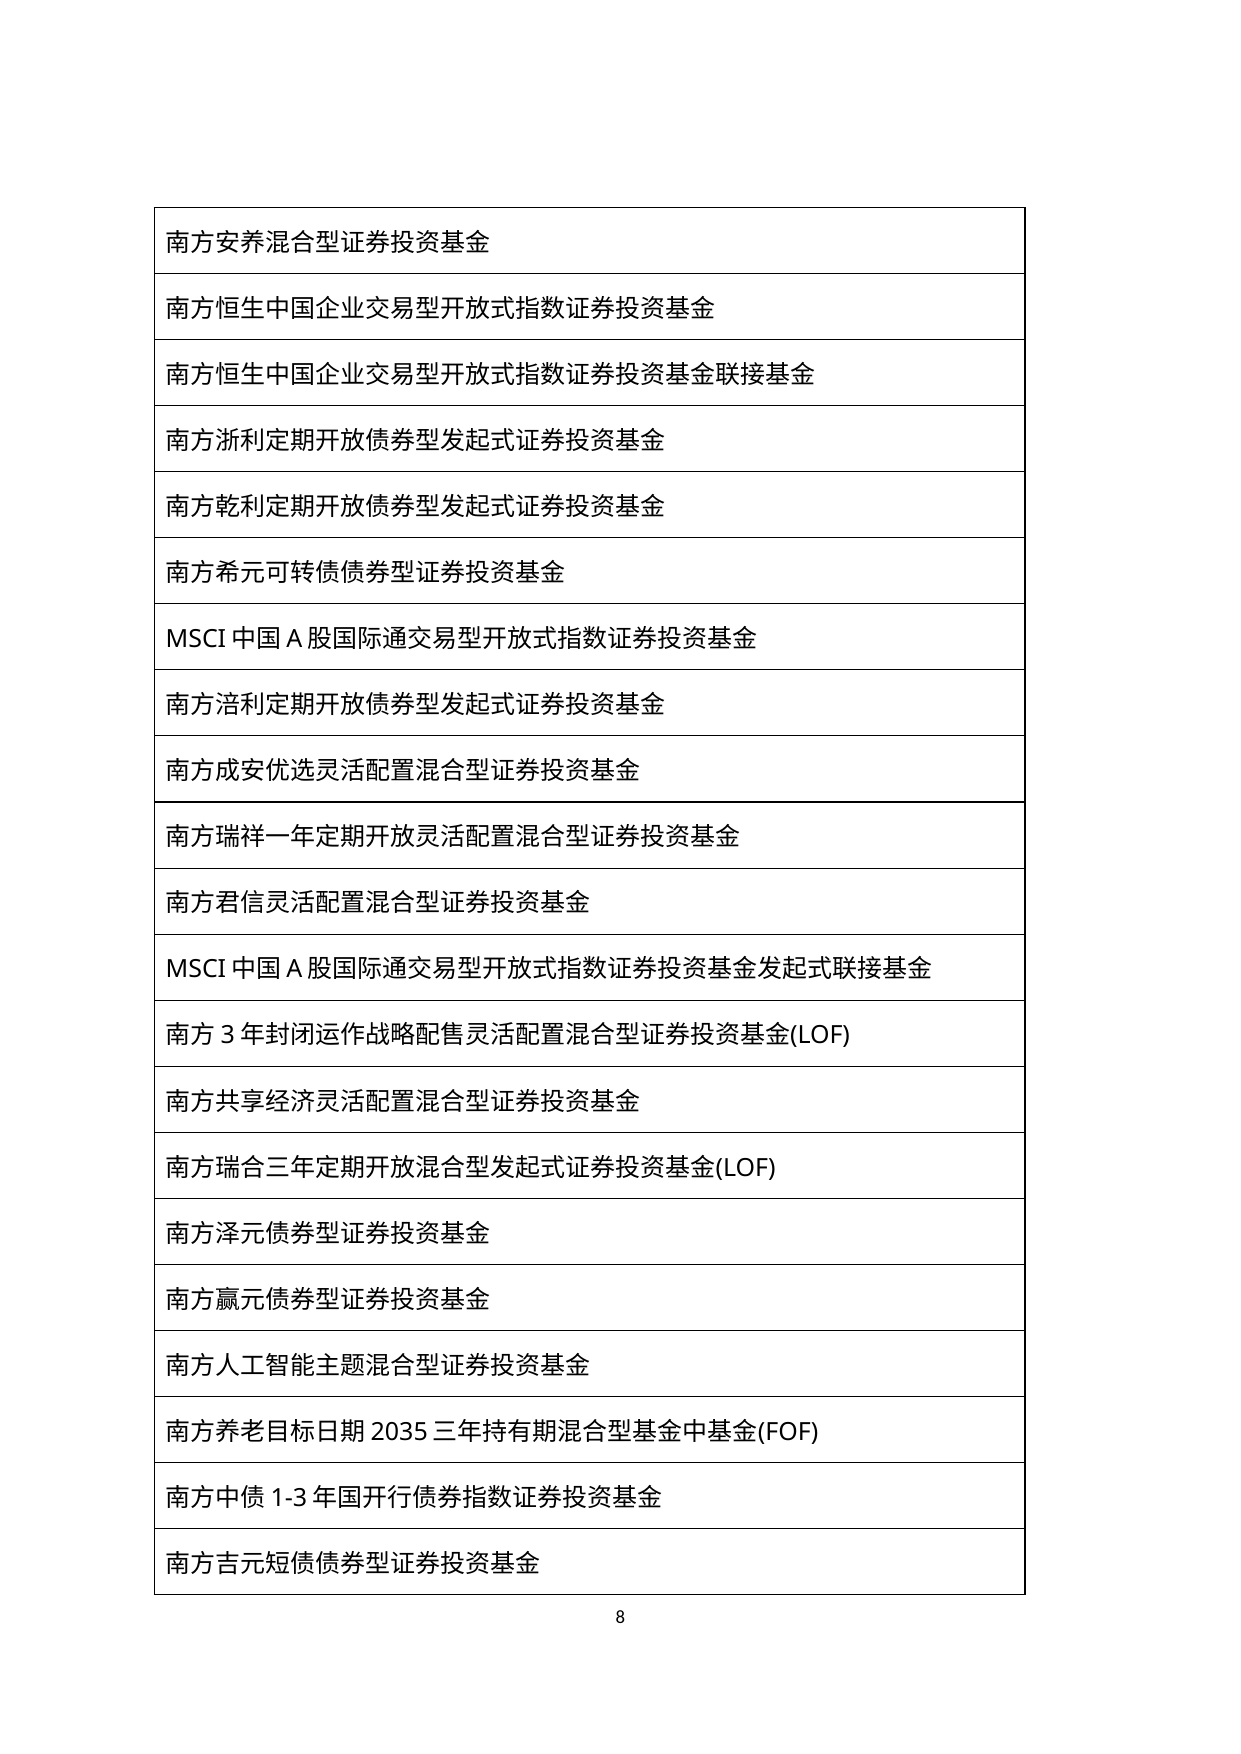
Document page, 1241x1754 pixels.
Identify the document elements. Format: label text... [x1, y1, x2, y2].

table_cell 南方希元可转债债券型证券投资基金 [155, 538, 1024, 603]
table_cell 南方涪利定期开放债券型发起式证券投资基金 [155, 670, 1024, 735]
table_cell 南方安养混合型证券投资基金 [155, 208, 1024, 273]
table_cell 南方君信灵活配置混合型证券投资基金 [155, 869, 1024, 933]
table_cell 南方中债1-3年国开行债券指数证券投资基金 [155, 1463, 1024, 1528]
table_cell 南方3年封闭运作战略配售灵活配置混合型证券投资基金(LOF) [155, 1001, 1024, 1066]
table_cell MSCI中国A股国际通交易型开放式指数证券投资基金发起式联接基金 [155, 935, 1024, 999]
table_cell 南方瑞祥一年定期开放灵活配置混合型证券投资基金 [155, 803, 1024, 867]
table_cell 南方人工智能主题混合型证券投资基金 [155, 1331, 1024, 1396]
table_cell 南方乾利定期开放债券型发起式证券投资基金 [155, 472, 1024, 537]
table_cell MSCI中国A股国际通交易型开放式指数证券投资基金 [155, 604, 1024, 669]
table_cell 南方瑞合三年定期开放混合型发起式证券投资基金(LOF) [155, 1133, 1024, 1198]
table_cell 南方成安优选灵活配置混合型证券投资基金 [155, 736, 1024, 801]
table_cell 南方赢元债券型证券投资基金 [155, 1265, 1024, 1330]
table_cell 南方恒生中国企业交易型开放式指数证券投资基金 [155, 274, 1024, 339]
table_cell 南方恒生中国企业交易型开放式指数证券投资基金联接基金 [155, 340, 1024, 405]
table_cell 南方吉元短债债券型证券投资基金 [155, 1529, 1024, 1594]
table_cell 南方养老目标日期2035三年持有期混合型基金中基金(FOF) [155, 1397, 1024, 1462]
table_cell 南方泽元债券型证券投资基金 [155, 1199, 1024, 1264]
table_cell 南方浙利定期开放债券型发起式证券投资基金 [155, 406, 1024, 471]
table_cell 南方共享经济灵活配置混合型证券投资基金 [155, 1067, 1024, 1132]
